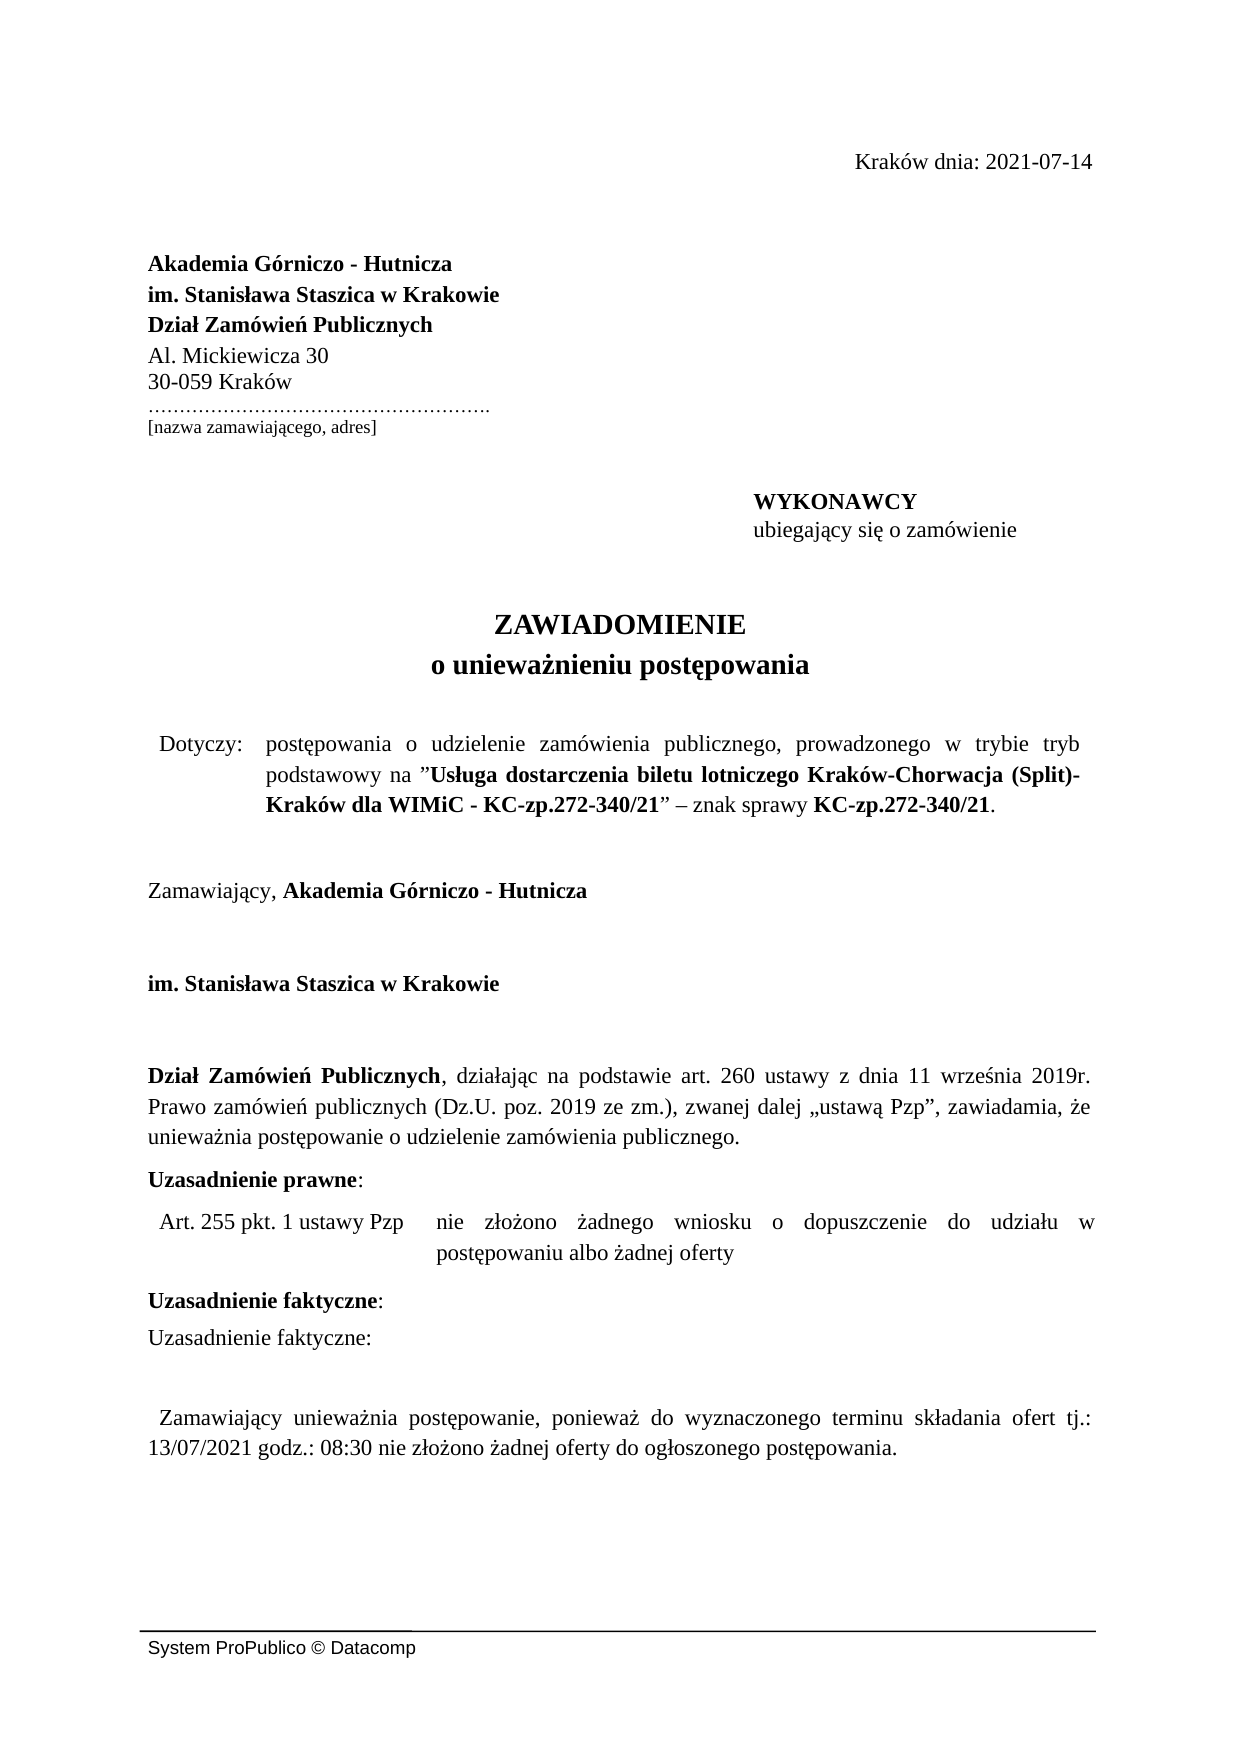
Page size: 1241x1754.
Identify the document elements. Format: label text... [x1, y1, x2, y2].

text Dział Zamówień Publicznych, działając na podstawie art. 260 ustawy z dnia 11 września 2019r. Prawo zamówień publicznych (Dz.U. poz. 2019 ze zm.), zwanej dalej „ustawą Pzp”, zawiadamia, że unieważnia postępowanie o udzielenie zamówienia publicznego. [148, 1062, 1092, 1149]
subtitle Uzasadnienie faktyczne: [148, 1287, 1092, 1313]
text Dział Zamówień Publicznych [148, 311, 1092, 338]
text WYKONAWCY [753, 488, 1092, 514]
text im. Stanisława Staszica w Krakowie [148, 281, 1092, 307]
text Kraków dnia: 2021-07-14 [148, 148, 1092, 174]
text ZAWIADOMIENIE [148, 607, 1092, 641]
table_header Dotyczy: [148, 731, 254, 827]
text ………………………………………………. [148, 395, 1092, 416]
text im. Stanisława Staszica w Krakowie [148, 970, 1092, 996]
text 30-059 Kraków [148, 368, 1092, 395]
text Uzasadnienie faktyczne: [148, 1324, 1092, 1350]
text Al. Mickiewicza 30 [148, 342, 1092, 368]
text [nazwa zamawiającego, adres] [148, 416, 1092, 438]
text Uzasadnienie prawne: [148, 1166, 1092, 1192]
text Zamawiający unieważnia postępowanie, ponieważ do wyznaczonego terminu składania ofert tj.: 13/07/2021 godz.: 08:30 nie złożono żadnej oferty do ogłoszonego postępowania. [148, 1404, 1092, 1460]
table_header postępowania o udzielenie zamówienia publicznego, prowadzonego w trybie tryb podstawowy na ”Usługa dostarczenia biletu lotniczego Kraków-Chorwacja (Split)- Kraków dla WIMiC - KC-zp.272-340/21” – znak sprawy KC-zp.272-340/21. [254, 731, 1092, 827]
table_header nie złożono żadnego wniosku o dopuszczenie do udziału w postępowaniu albo żadnej oferty [425, 1202, 1107, 1275]
text Zamawiający, Akademia Górniczo - Hutnicza [148, 877, 1092, 903]
text ubiegający się o zamówienie [753, 516, 1092, 543]
text o unieważnieniu postępowania [148, 647, 1092, 681]
text Akademia Górniczo - Hutnicza [148, 250, 1092, 277]
table_header Art. 255 pkt. 1 ustawy Pzp [148, 1202, 425, 1275]
